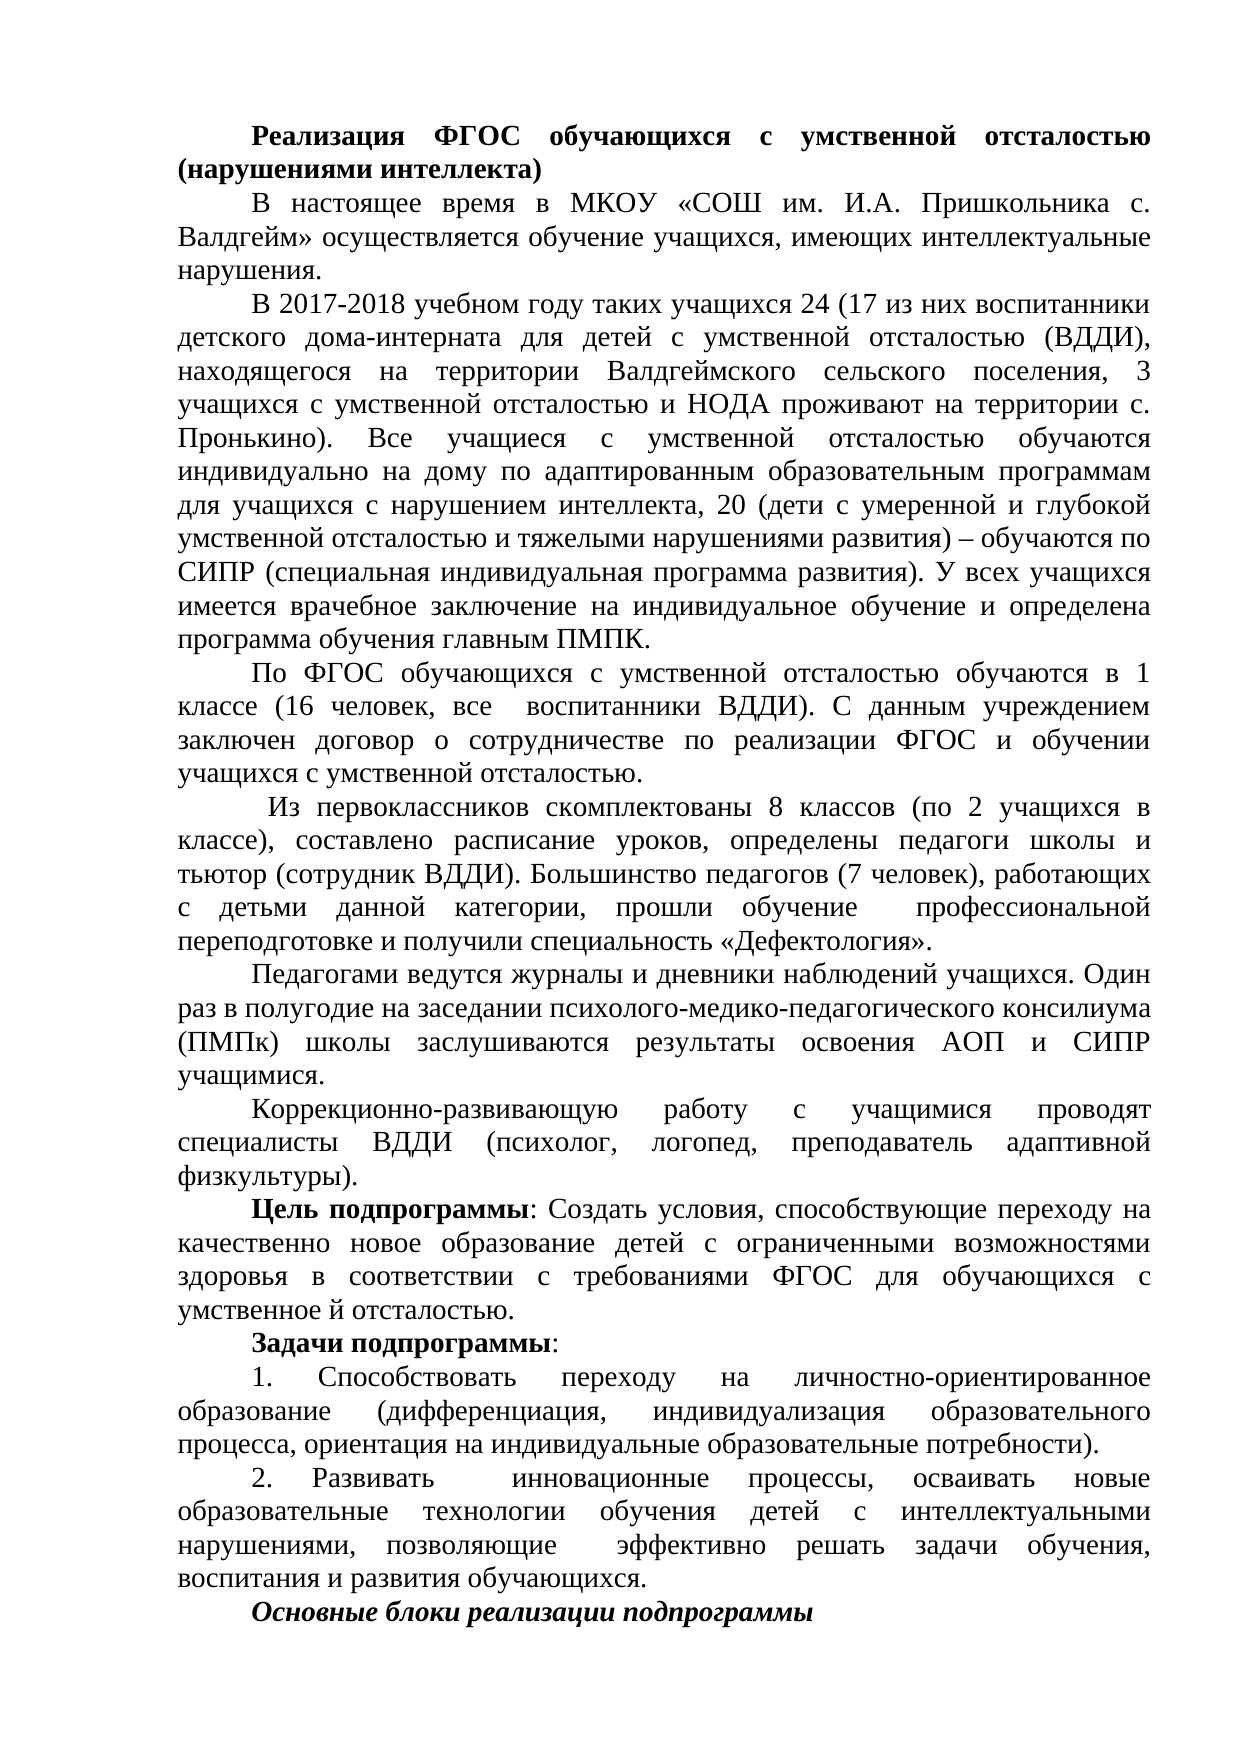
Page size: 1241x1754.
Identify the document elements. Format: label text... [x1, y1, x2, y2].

text Реализация ФГОС обучающихся с умственной отсталостью (нарушениями интеллекта) [177, 118, 1152, 185]
text Цель подпрограммы: Создать условия, способствующие переходу на качественно новое образование детей с ограниченными возможностями здоровья в соответствии с требованиями ФГОС для обучающихся с умственное й отсталостью. [177, 1191, 1152, 1326]
text В 2017-2018 учебном году таких учащихся 24 (17 из них воспитанники детского дома-интерната для детей с умственной отсталостью (ВДДИ), находящегося на территории Валдгеймского сельского поселения, 3 учащихся с умственной отсталостью и НОДА проживают на территории с. Пронькино). Все учащиеся с умственной отсталостью обучаются индивидуально на дому по адаптированным образовательным программам для учащихся с нарушением интеллекта, 20 (дети с умеренной и глубокой умственной отсталостью и тяжелыми нарушениями развития) – обучаются по СИПР (специальная индивидуальная программа развития). У всех учащихся имеется врачебное заключение на индивидуальное обучение и определена программа обучения главным ПМПК. [177, 286, 1152, 655]
text Коррекционно-развивающую работу с учащимися проводят специалисты ВДДИ (психолог, логопед, преподаватель адаптивной физкультуры). [177, 1091, 1152, 1191]
text 1. Способствовать переходу на личностно-ориентированное образование (дифференциация, индивидуализация образовательного процесса, ориентация на индивидуальные образовательные потребности). [177, 1359, 1152, 1460]
text Из первоклассников скомплектованы 8 классов (по 2 учащихся в классе), составлено расписание уроков, определены педагоги школы и тьютор (сотрудник ВДДИ). Большинство педагогов (7 человек), работающих с детьми данной категории, прошли обучение профессиональной переподготовке и получили специальность «Дефектология». [177, 789, 1152, 957]
text Задачи подпрограммы: [177, 1326, 1152, 1359]
text В настоящее время в МКОУ «СОШ им. И.А. Пришкольника с. Валдгейм» осуществляется обучение учащихся, имеющих интеллектуальные нарушения. [177, 185, 1152, 286]
text Основные блоки реализации подпрограммы [177, 1594, 1152, 1627]
text Педагогами ведутся журналы и дневники наблюдений учащихся. Один раз в полугодие на заседании психолого-медико-педагогического консилиума (ПМПк) школы заслушиваются результаты освоения АОП и СИПР учащимися. [177, 957, 1152, 1091]
text По ФГОС обучающихся с умственной отсталостью обучаются в 1 классе (16 человек, все воспитанники ВДДИ). С данным учреждением заключен договор о сотрудничестве по реализации ФГОС и обучении учащихся с умственной отсталостью. [177, 655, 1152, 789]
text 2. Развивать инновационные процессы, осваивать новые образовательные технологии обучения детей с интеллектуальными нарушениями, позволяющие эффективно решать задачи обучения, воспитания и развития обучающихся. [177, 1460, 1152, 1594]
